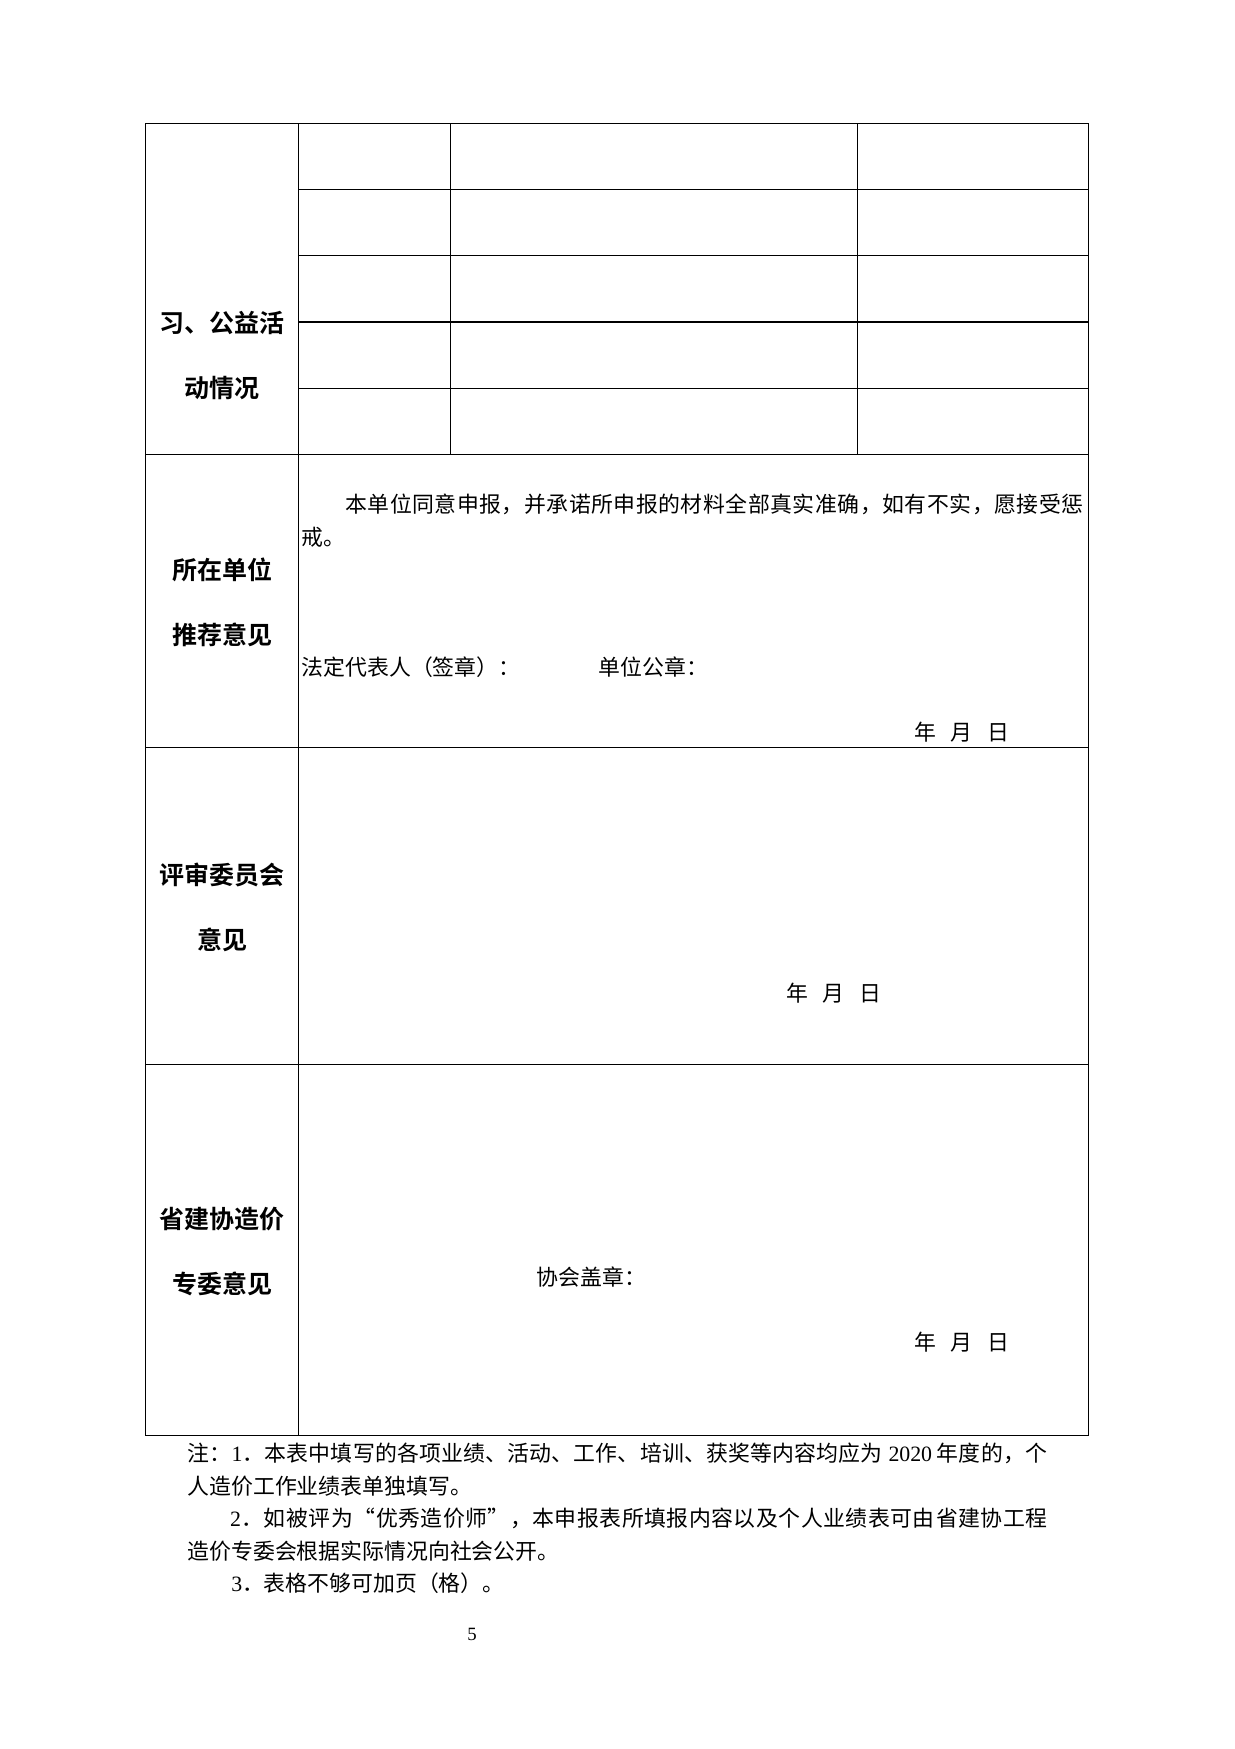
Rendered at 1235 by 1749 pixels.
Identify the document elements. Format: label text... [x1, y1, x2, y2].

table_cell [858, 190, 1088, 255]
table_cell 评审委员会 意见 [146, 748, 298, 1063]
table_cell [299, 389, 450, 453]
table_cell [299, 323, 450, 387]
table_cell 本单位同意申报，并承诺所申报的材料全部真实准确，如有不实，愿接受惩戒。 法定代表人（签章）： 单位公章： 年 月 日 [299, 455, 1088, 747]
table_cell [451, 124, 857, 189]
table_cell [299, 124, 450, 189]
table_cell [858, 256, 1088, 321]
text 3．表格不够可加页（格）。 [187, 1566, 1047, 1598]
table_cell 所在单位 推荐意见 [146, 455, 298, 747]
text 2．如被评为“优秀造价师”，本申报表所填报内容以及个人业绩表可由省建协工程造价专委会根据实际情况向社会公开。 [187, 1501, 1047, 1566]
table_cell [299, 190, 450, 255]
table_cell 年 月 日 [299, 748, 1088, 1063]
table_cell [451, 256, 857, 321]
table_cell [451, 323, 857, 387]
text 注：1．本表中填写的各项业绩、活动、工作、培训、获奖等内容均应为2020年度的，个人造价工作业绩表单独填写。 [187, 1436, 1047, 1501]
table_cell [299, 256, 450, 321]
table_cell [858, 389, 1088, 453]
table_cell [451, 190, 857, 255]
table_cell [858, 124, 1088, 189]
table_cell [858, 323, 1088, 387]
table_cell 省建协造价专委意见 [146, 1065, 298, 1435]
table_cell [451, 389, 857, 453]
table_cell 协会盖章： 年 月 日 [299, 1065, 1088, 1435]
